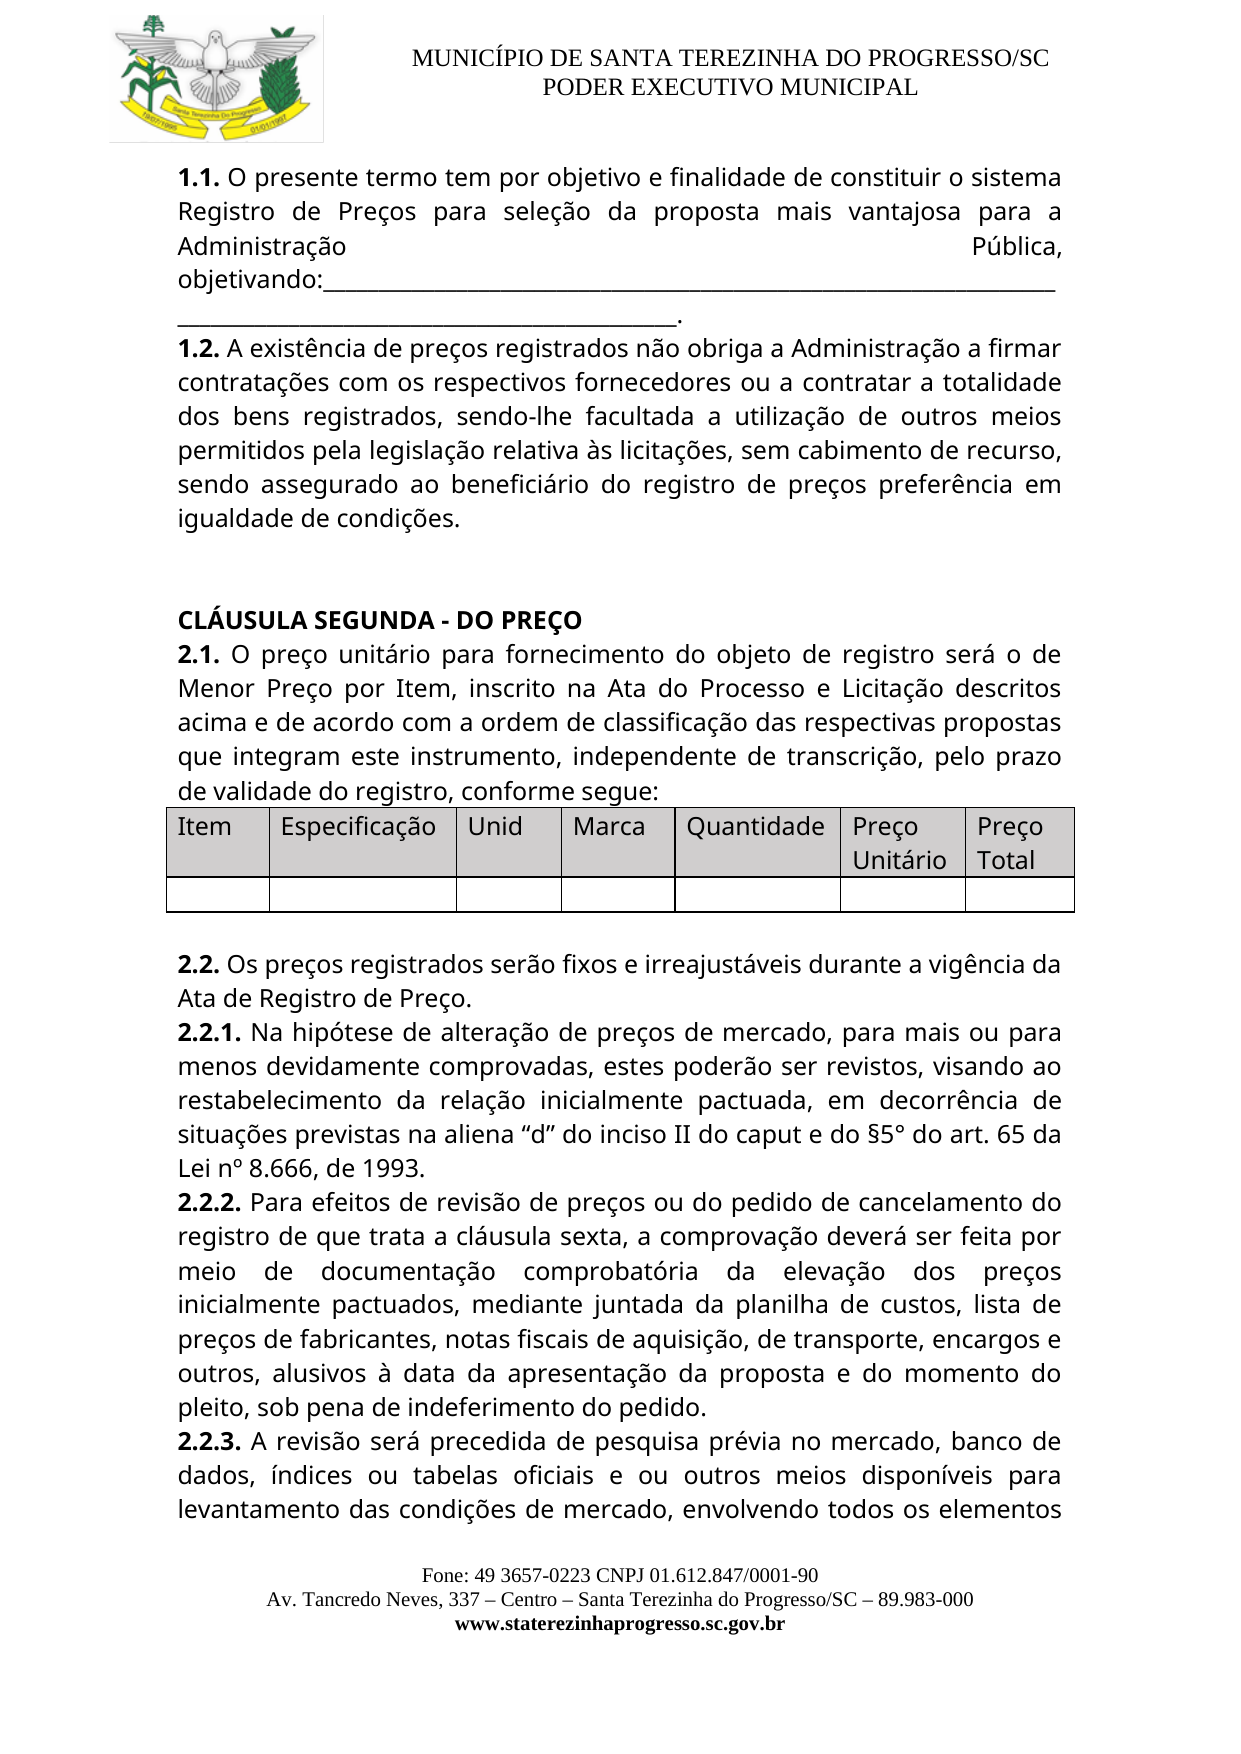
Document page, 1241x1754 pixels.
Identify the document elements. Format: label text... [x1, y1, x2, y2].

text 2.2. Os preços registrados serão fixos e irreajustáveis durante a vigência da Ata de Registro de Preço. [177, 947, 1063, 1015]
table_cell [966, 878, 1074, 911]
text CLÁUSULA SEGUNDA - DO PREÇO [177, 603, 1063, 637]
text 1.1. O presente termo tem por objetivo e finalidade de constituir o sistema Registro de Preços para seleção da proposta mais vantajosa para a Administração Pública, objetivando:_______________________________________________________________________________________________________________. [177, 160, 1063, 330]
table_header Marca [562, 808, 674, 876]
table_header Especificação [270, 808, 456, 876]
table_cell [457, 878, 561, 911]
text 1.2. A existência de preços registrados não obriga a Administração a firmar contratações com os respectivos fornecedores ou a contratar a totalidade dos bens registrados, sendo-lhe facultada a utilização de outros meios permitidos pela legislação relativa às licitações, sem cabimento de recurso, sendo assegurado ao beneficiário do registro de preços preferência em igualdade de condições. [177, 330, 1063, 535]
text 2.1. O preço unitário para fornecimento do objeto de registro será o de Menor Preço por Item, inscrito na Ata do Processo e Licitação descritos acima e de acordo com a ordem de classificação das respectivas propostas que integram este instrumento, independente de transcrição, pelo prazo de validade do registro, conforme segue: [177, 637, 1063, 807]
table_header Preço Unitário [841, 808, 965, 876]
table_cell [270, 878, 456, 911]
text 2.2.2. Para efeitos de revisão de preços ou do pedido de cancelamento do registro de que trata a cláusula sexta, a comprovação deverá ser feita por meio de documentação comprobatória da elevação dos preços inicialmente pactuados, mediante juntada da planilha de custos, lista de preços de fabricantes, notas fiscais de aquisição, de transporte, encargos e outros, alusivos à data da apresentação da proposta e do momento do pleito, sob pena de indeferimento do pedido. [177, 1185, 1063, 1423]
table_cell [562, 878, 674, 911]
text 2.2.1. Na hipótese de alteração de preços de mercado, para mais ou para menos devidamente comprovadas, estes poderão ser revistos, visando ao restabelecimento da relação inicialmente pactuada, em decorrência de situações previstas na aliena “d” do inciso II do caput e do §5° do art. 65 da Lei nº 8.666, de 1993. [177, 1015, 1063, 1185]
table_cell [167, 878, 269, 911]
table_cell [676, 878, 840, 911]
table_header Unid [457, 808, 561, 876]
table_header Preço Total [966, 808, 1074, 876]
table_header Item [167, 808, 269, 876]
table_header Quantidade [676, 808, 840, 876]
table_cell [841, 878, 965, 911]
picture [109, 15, 325, 144]
